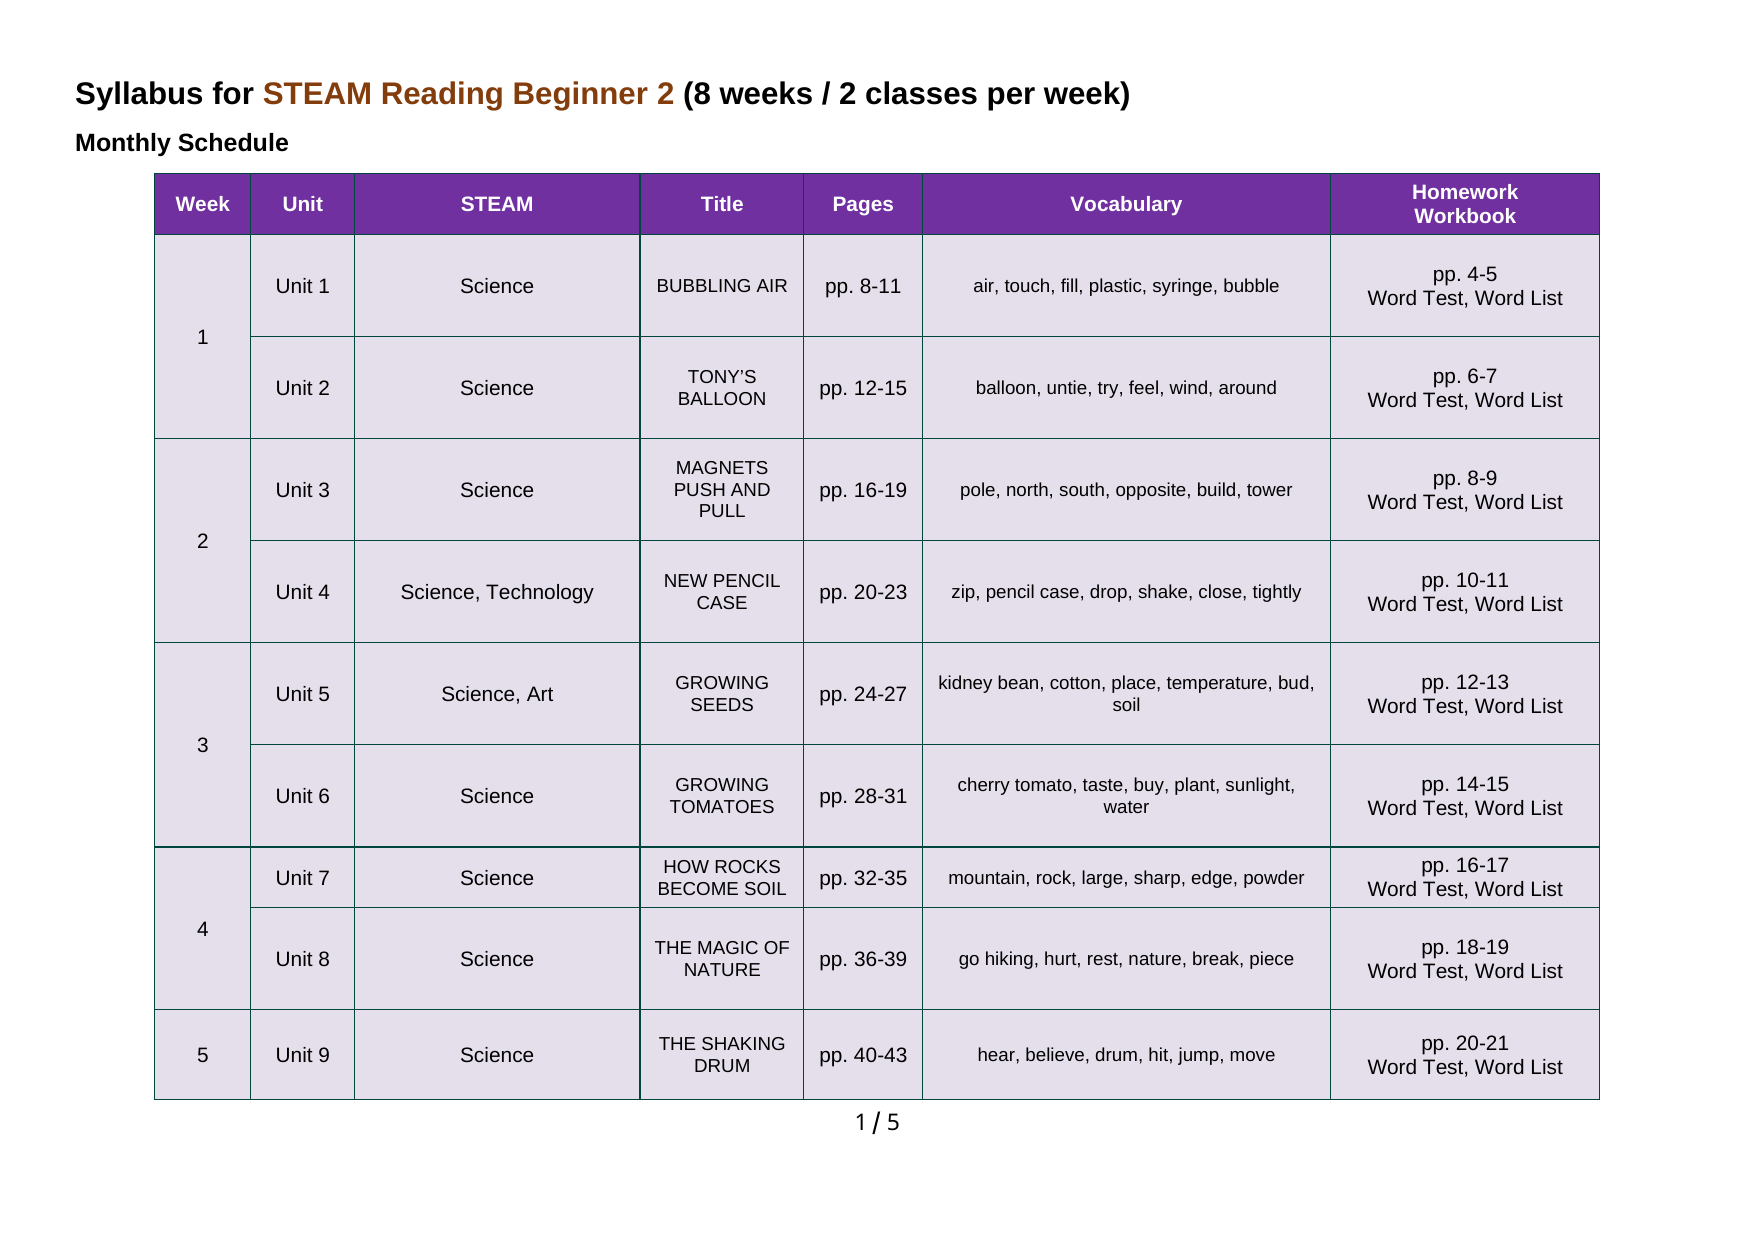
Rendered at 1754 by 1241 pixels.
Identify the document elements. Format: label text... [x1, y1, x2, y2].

table_cell Unit 8 [251, 908, 354, 1009]
table_cell Unit 5 [251, 643, 354, 744]
table_header Unit [251, 174, 354, 234]
table_header STEAM [355, 174, 639, 234]
table_cell pp. 28-31 [804, 745, 922, 846]
table_cell pp. 40-43 [804, 1010, 922, 1099]
table_cell THE MAGIC OF NATURE [641, 908, 803, 1009]
table_cell pp. 20-23 [804, 541, 922, 642]
table_cell Science, Technology [355, 541, 639, 642]
table_cell air, touch, fill, plastic, syringe, bubble [923, 235, 1330, 336]
table_cell Science [355, 439, 639, 540]
table_cell pp. 16-19 [804, 439, 922, 540]
table_cell Unit 3 [251, 439, 354, 540]
text Monthly Schedule [75, 128, 1679, 156]
table_cell Unit 1 [251, 235, 354, 336]
table_cell Unit 6 [251, 745, 354, 846]
table_cell go hiking, hurt, rest, nature, break, piece [923, 908, 1330, 1009]
table_cell Science [355, 745, 639, 846]
table_cell pole, north, south, opposite, build, tower [923, 439, 1330, 540]
table_cell pp. 20-21 Word Test, Word List [1331, 1010, 1599, 1099]
table_cell 2 [155, 439, 250, 642]
table_cell pp. 12-15 [804, 337, 922, 438]
table_cell 1 [155, 235, 250, 438]
table_header Vocabulary [923, 174, 1330, 234]
table_header Week [155, 174, 250, 234]
table_cell MAGNETS PUSH AND PULL [641, 439, 803, 540]
table_cell GROWING TOMATOES [641, 745, 803, 846]
table_header Title [641, 174, 803, 234]
table_cell BUBBLING AIR [641, 235, 803, 336]
table_cell kidney bean, cotton, place, temperature, bud, soil [923, 643, 1330, 744]
table_header Pages [804, 174, 922, 234]
table_cell pp. 14-15 Word Test, Word List [1331, 745, 1599, 846]
table_cell Unit 2 [251, 337, 354, 438]
table_cell pp. 24-27 [804, 643, 922, 744]
table_cell hear, believe, drum, hit, jump, move [923, 1010, 1330, 1099]
table_cell 5 [155, 1010, 250, 1099]
table_cell Science [355, 848, 639, 907]
text Syllabus for STEAM Reading Beginner 2 (8 weeks / 2 classes per week) [75, 75, 1679, 111]
table_cell Science [355, 235, 639, 336]
table_cell Science [355, 337, 639, 438]
table_cell THE SHAKING DRUM [641, 1010, 803, 1099]
table_cell pp. 10-11 Word Test, Word List [1331, 541, 1599, 642]
table_cell pp. 16-17 Word Test, Word List [1331, 848, 1599, 907]
table_cell pp. 12-13 Word Test, Word List [1331, 643, 1599, 744]
table_cell pp. 18-19 Word Test, Word List [1331, 908, 1599, 1009]
table_cell pp. 4-5 Word Test, Word List [1331, 235, 1599, 336]
table_cell pp. 8-11 [804, 235, 922, 336]
table_cell GROWING SEEDS [641, 643, 803, 744]
table_cell pp. 6-7 Word Test, Word List [1331, 337, 1599, 438]
table_cell 3 [155, 643, 250, 846]
table_cell HOW ROCKS BECOME SOIL [641, 848, 803, 907]
table_cell mountain, rock, large, sharp, edge, powder [923, 848, 1330, 907]
table_cell pp. 36-39 [804, 908, 922, 1009]
table_cell TONY’S BALLOON [641, 337, 803, 438]
table_cell 4 [155, 848, 250, 1009]
table_cell pp. 32-35 [804, 848, 922, 907]
table_cell Unit 4 [251, 541, 354, 642]
table_cell Unit 7 [251, 848, 354, 907]
table_header Homework Workbook [1331, 174, 1599, 234]
table_cell cherry tomato, taste, buy, plant, sunlight, water [923, 745, 1330, 846]
table_cell balloon, untie, try, feel, wind, around [923, 337, 1330, 438]
table_cell Science [355, 1010, 639, 1099]
table_cell Science, Art [355, 643, 639, 744]
table_cell Science [355, 908, 639, 1009]
table_cell Unit 9 [251, 1010, 354, 1099]
table_cell pp. 8-9 Word Test, Word List [1331, 439, 1599, 540]
table_cell zip, pencil case, drop, shake, close, tightly [923, 541, 1330, 642]
table_cell NEW PENCIL CASE [641, 541, 803, 642]
